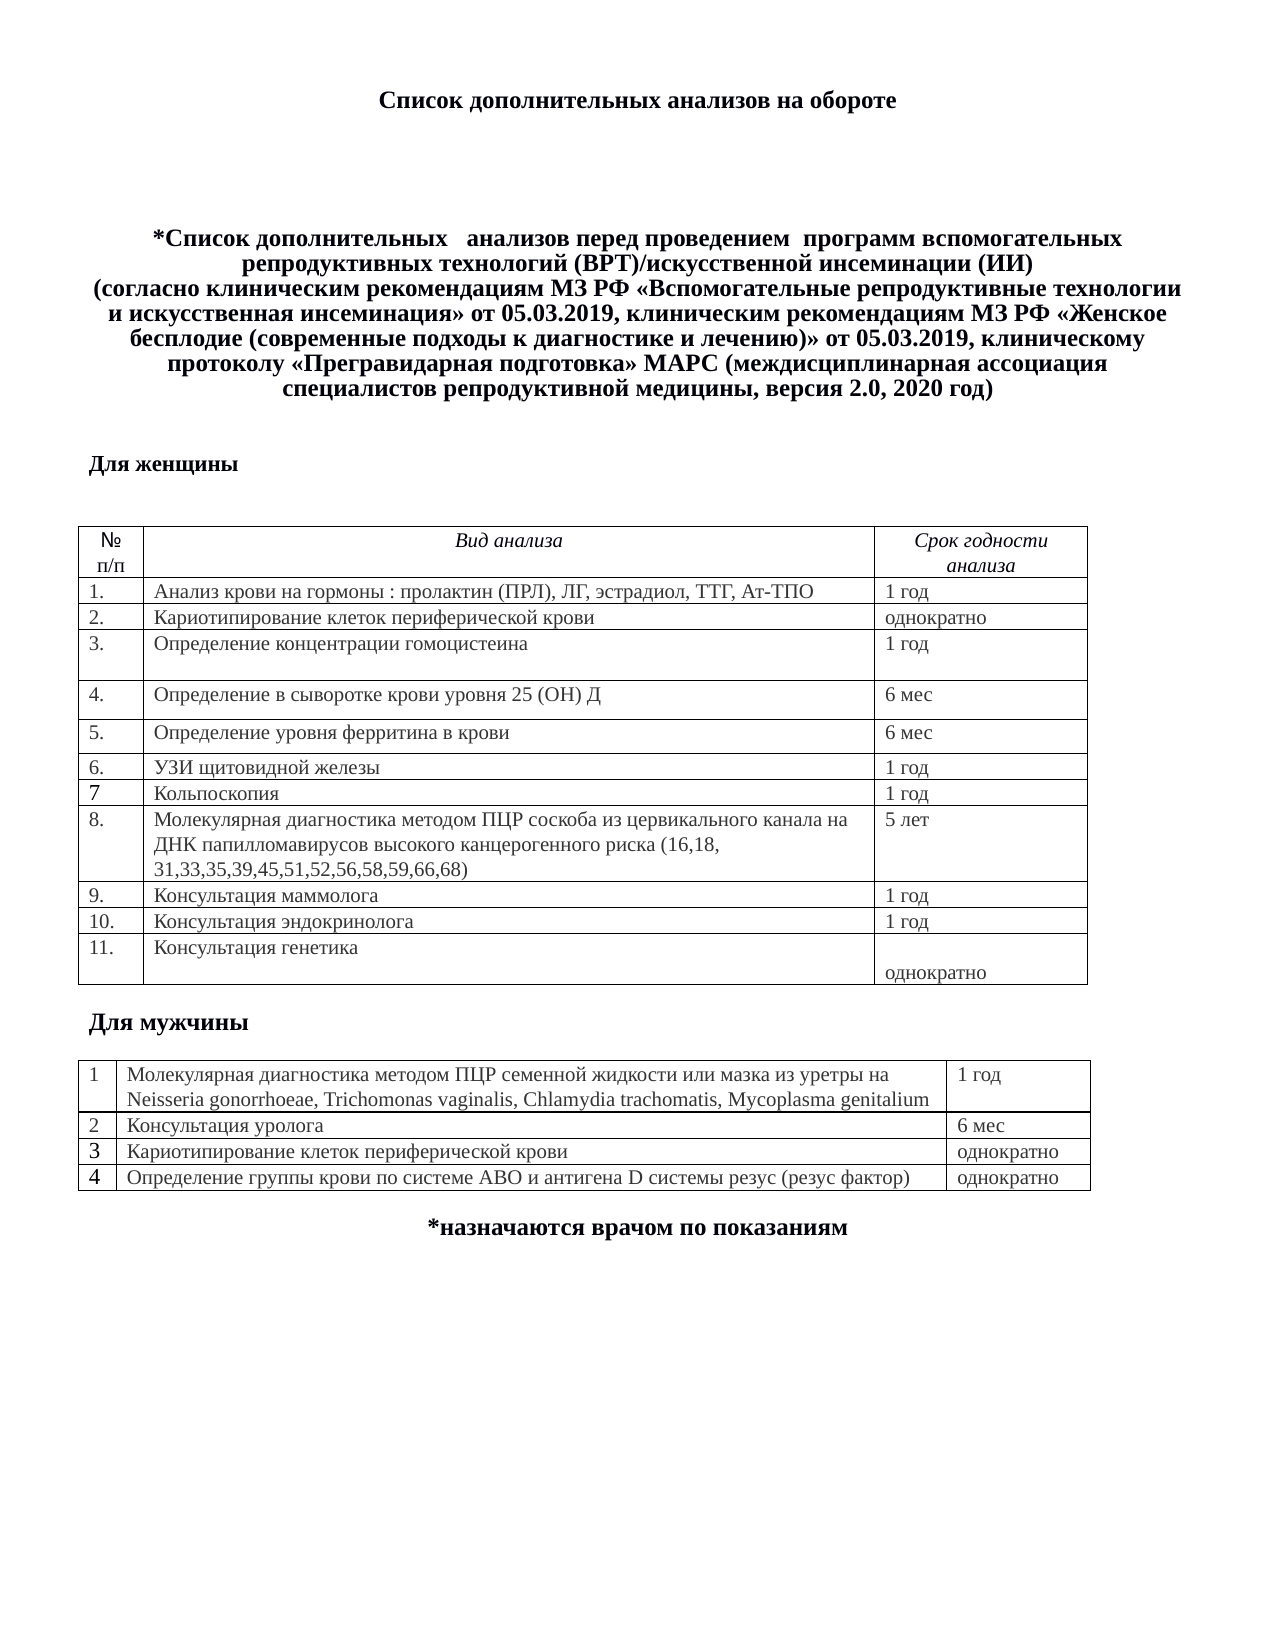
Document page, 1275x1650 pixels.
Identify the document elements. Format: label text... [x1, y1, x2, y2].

table_cell 9. [79, 882, 143, 907]
table_cell 11. [79, 934, 143, 984]
text Для женщины [88, 451, 1186, 476]
table_cell 6. [79, 754, 143, 779]
table_header Молекулярная диагностика методом ПЦР семенной жидкости или мазка из уретры на Neisseria gonorrhoeae, Trichomonas vaginalis, Chlamydia trachomatis, Mycoplasma genitalium [117, 1061, 946, 1111]
text Для мужчины [88, 1010, 1186, 1035]
table_cell Кольпоскопия [144, 780, 874, 805]
table_cell Кариотипирование клеток периферической крови [144, 604, 874, 629]
table_cell 1 год [875, 908, 1087, 933]
table_cell Определение группы крови по системе АВО и антигена D системы резус (резус фактор) [117, 1165, 946, 1189]
table_cell 1 год [875, 630, 1087, 680]
table_cell однократно [875, 604, 1087, 629]
table_cell однократно [875, 934, 1087, 984]
table_cell 6 мес [875, 681, 1087, 718]
text *Список дополнительных анализов перед проведением программ вспомогательных репродуктивных технологий (ВРТ)/искусственной инсеминации (ИИ) [88, 226, 1186, 276]
table_cell УЗИ щитовидной железы [144, 754, 874, 779]
table_cell Анализ крови на гормоны : пролактин (ПРЛ), ЛГ, эстрадиол, ТТГ, Ат-ТПО [144, 578, 874, 603]
table_cell Определение в сыворотке крови уровня 25 (ОН) Д [144, 681, 874, 718]
table_cell 10. [79, 908, 143, 933]
table_cell 7 [79, 780, 143, 805]
text *назначаются врачом по показаниям [88, 1216, 1186, 1241]
table_cell 1 год [875, 882, 1087, 907]
table_cell Определение концентрации гомоцистеина [144, 630, 874, 680]
table_cell 4 [79, 1165, 116, 1189]
table_header № п/п [79, 527, 143, 577]
table_header Срок годности анализа [875, 527, 1087, 577]
text (согласно клиническим рекомендациям МЗ РФ «Вспомогательные репродуктивные технологии и искусственная инсеминация» от 05.03.2019, клиническим рекомендациям МЗ РФ «Женское бесплодие (современные подходы к диагностике и лечению)» от 05.03.2019, клиническому протоколу «Прегравидарная подготовка» МАРС (междисциплинарная ассоциация специалистов репродуктивной медицины, версия 2.0, 2020 год) [88, 276, 1186, 401]
table_cell 3. [79, 630, 143, 680]
table_cell Консультация уролога [117, 1113, 946, 1137]
table_cell 1 год [875, 754, 1087, 779]
table_cell 4. [79, 681, 143, 718]
table_cell однократно [947, 1139, 1090, 1163]
table_cell 1 год [875, 578, 1087, 603]
table_cell 3 [79, 1139, 116, 1163]
table_header 1 [79, 1061, 116, 1111]
table_header Вид анализа [144, 527, 874, 577]
table_cell однократно [947, 1165, 1090, 1189]
table_cell Определение уровня ферритина в крови [144, 720, 874, 753]
table_cell 1 год [875, 780, 1087, 805]
table_cell Молекулярная диагностика методом ПЦР соскоба из цервикального канала на ДНК папилломавирусов высокого канцерогенного риска (16,18, 31,33,35,39,45,51,52,56,58,59,66,68) [144, 806, 874, 881]
table_cell Кариотипирование клеток периферической крови [117, 1139, 946, 1163]
text Список дополнительных анализов на обороте [88, 88, 1186, 113]
table_cell 6 мес [875, 720, 1087, 753]
table_cell 5 лет [875, 806, 1087, 881]
table_cell Консультация генетика [144, 934, 874, 984]
table_header 1 год [947, 1061, 1090, 1111]
table_cell Консультация маммолога [144, 882, 874, 907]
table_cell 8. [79, 806, 143, 881]
table_cell Консультация эндокринолога [144, 908, 874, 933]
table_cell 5. [79, 720, 143, 753]
table_cell 2 [79, 1113, 116, 1137]
table_cell 1. [79, 578, 143, 603]
table_cell 2. [79, 604, 143, 629]
table_cell 6 мес [947, 1113, 1090, 1137]
